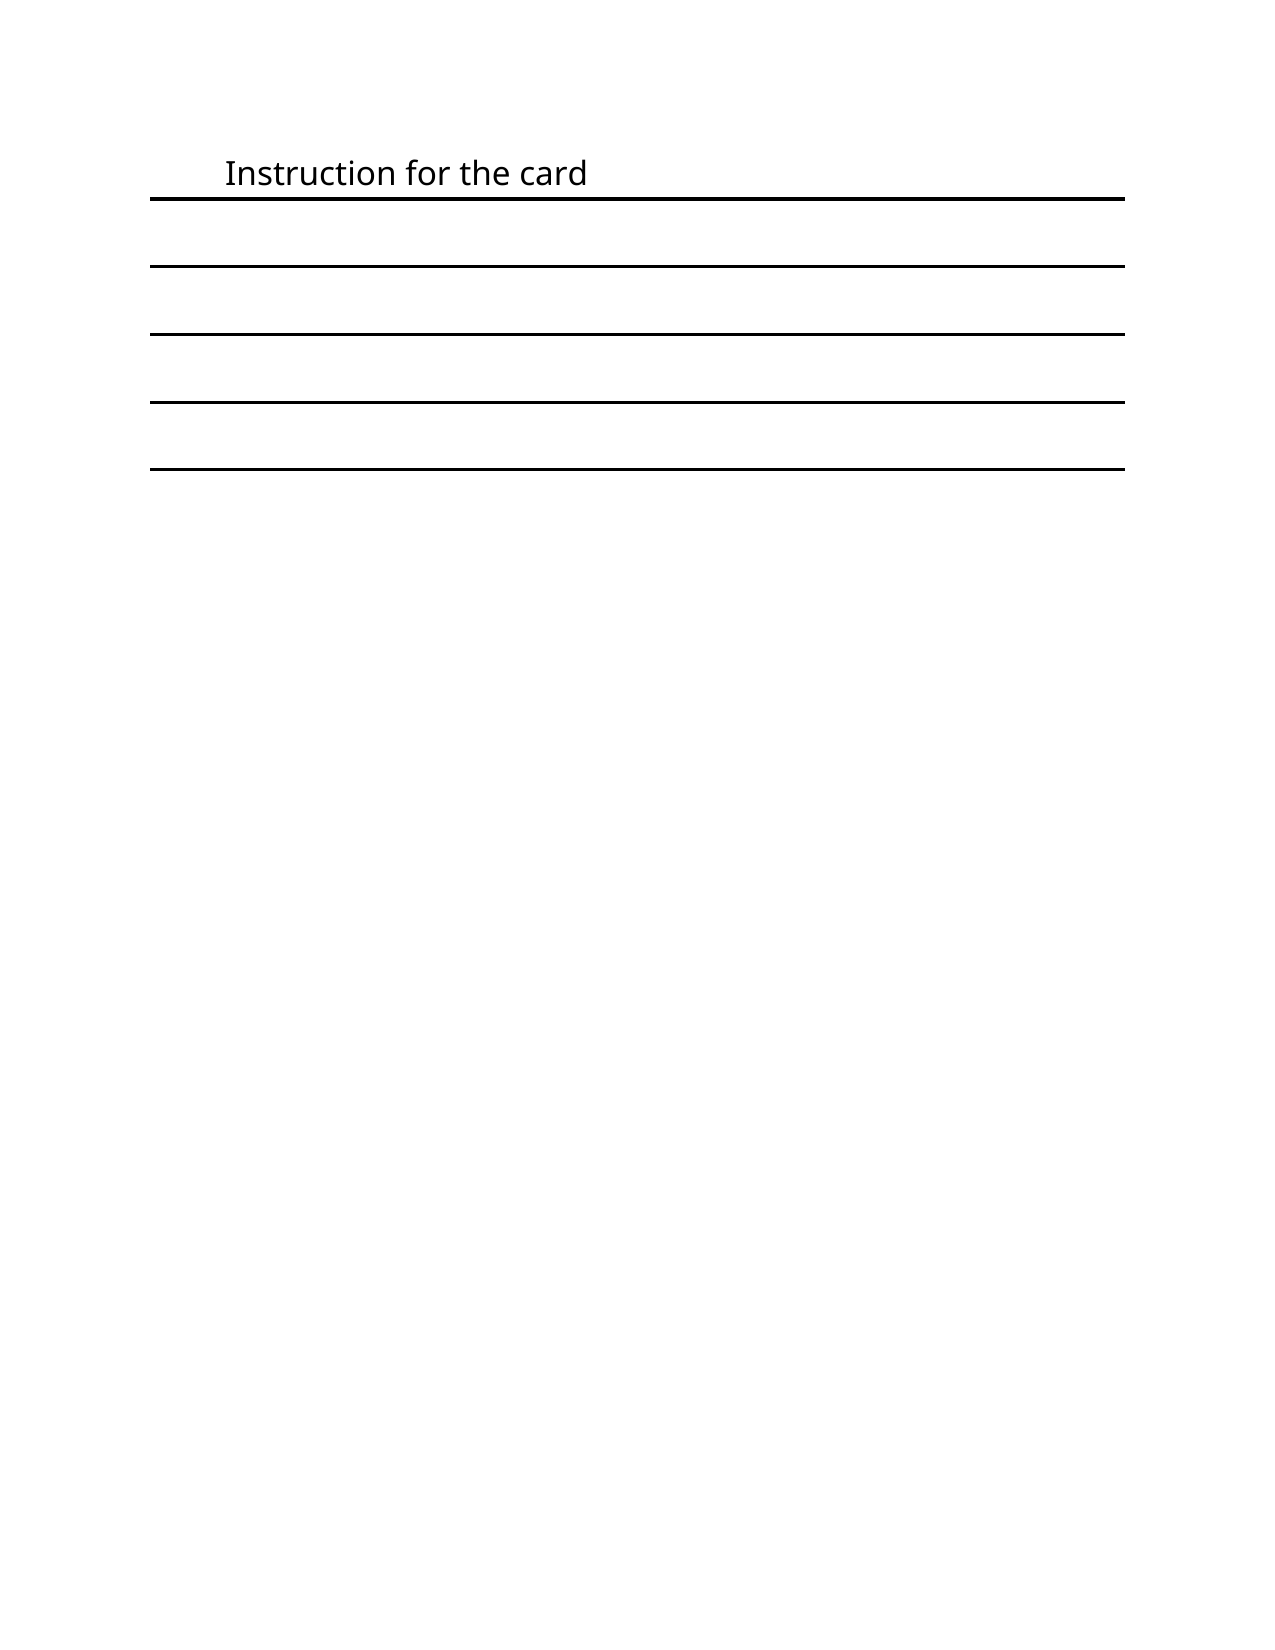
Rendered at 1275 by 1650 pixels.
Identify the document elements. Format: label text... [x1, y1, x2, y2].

text Instruction for the card [150, 150, 1125, 197]
